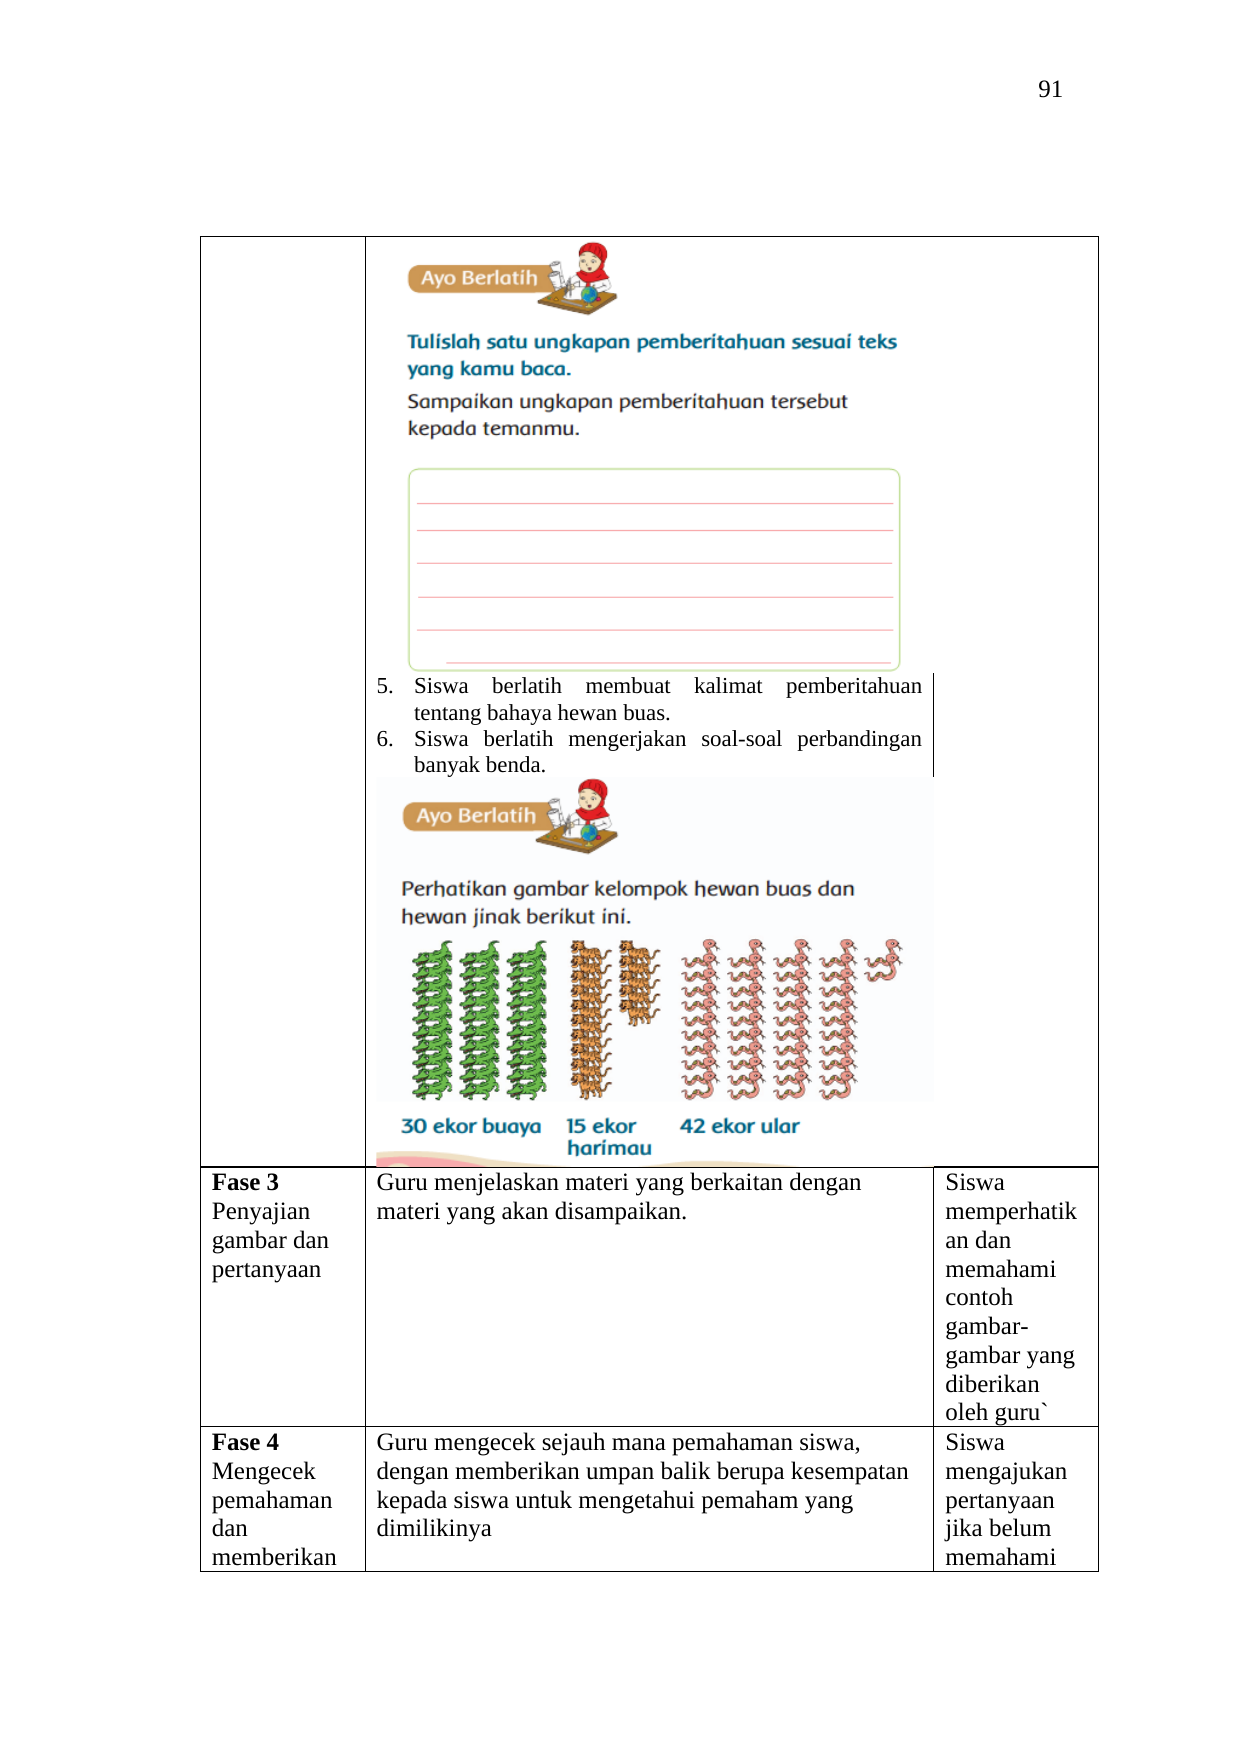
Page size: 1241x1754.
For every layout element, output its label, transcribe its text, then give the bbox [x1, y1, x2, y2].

picture [376, 237, 934, 673]
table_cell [201, 237, 365, 1166]
table_cell Fase 3 Penyajian gambar dan pertanyaan [201, 1168, 365, 1426]
picture [376, 777, 934, 1167]
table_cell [366, 237, 933, 1166]
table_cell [934, 1427, 1098, 1571]
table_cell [201, 1427, 365, 1571]
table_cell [366, 1427, 933, 1571]
table_cell Siswa memperhatikan dan memahami contoh gambar-gambar yang diberikan oleh guru` [934, 1168, 1098, 1426]
table_cell Guru menjelaskan materi yang berkaitan dengan materi yang akan disampaikan. [366, 1168, 933, 1426]
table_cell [934, 237, 1098, 1166]
